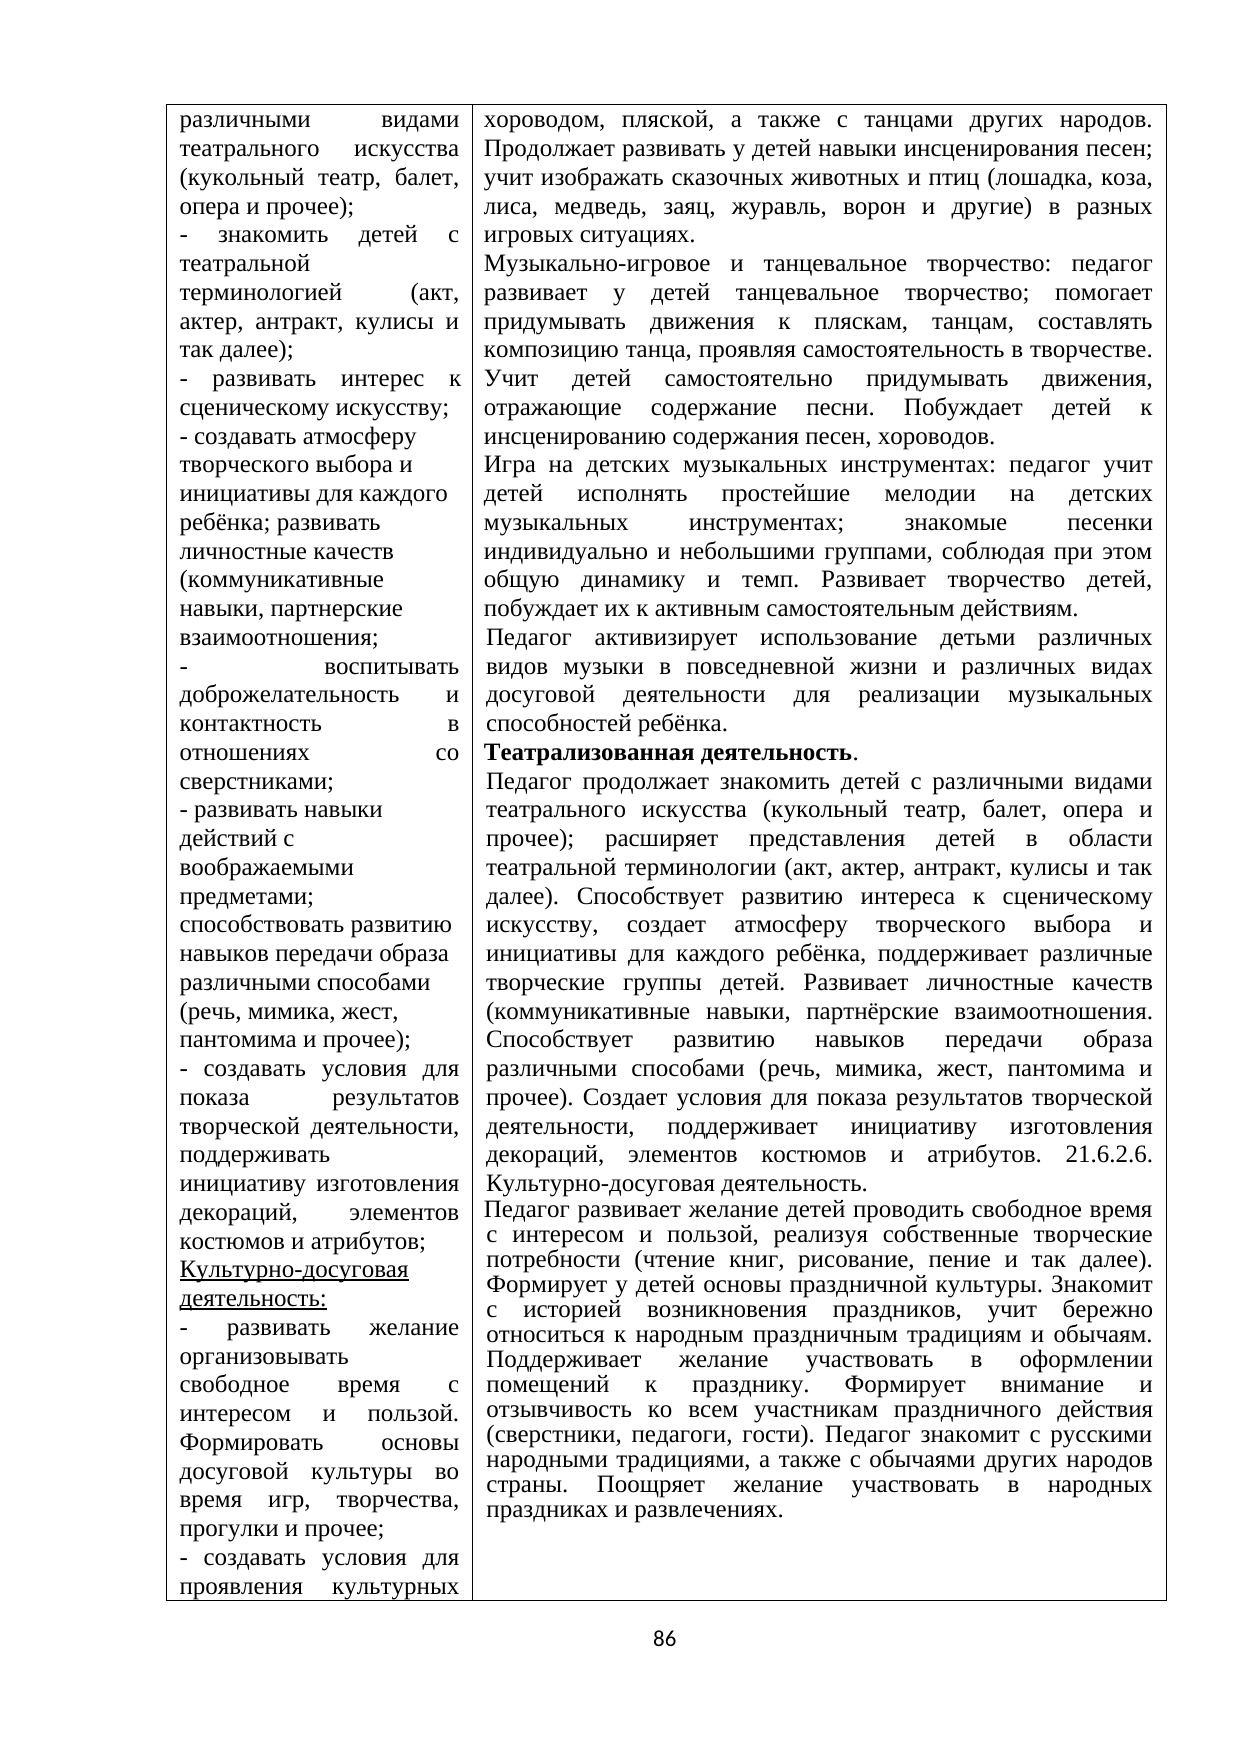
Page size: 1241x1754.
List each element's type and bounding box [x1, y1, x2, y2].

table_cell [473, 105, 1166, 1599]
table_cell [167, 105, 472, 1599]
